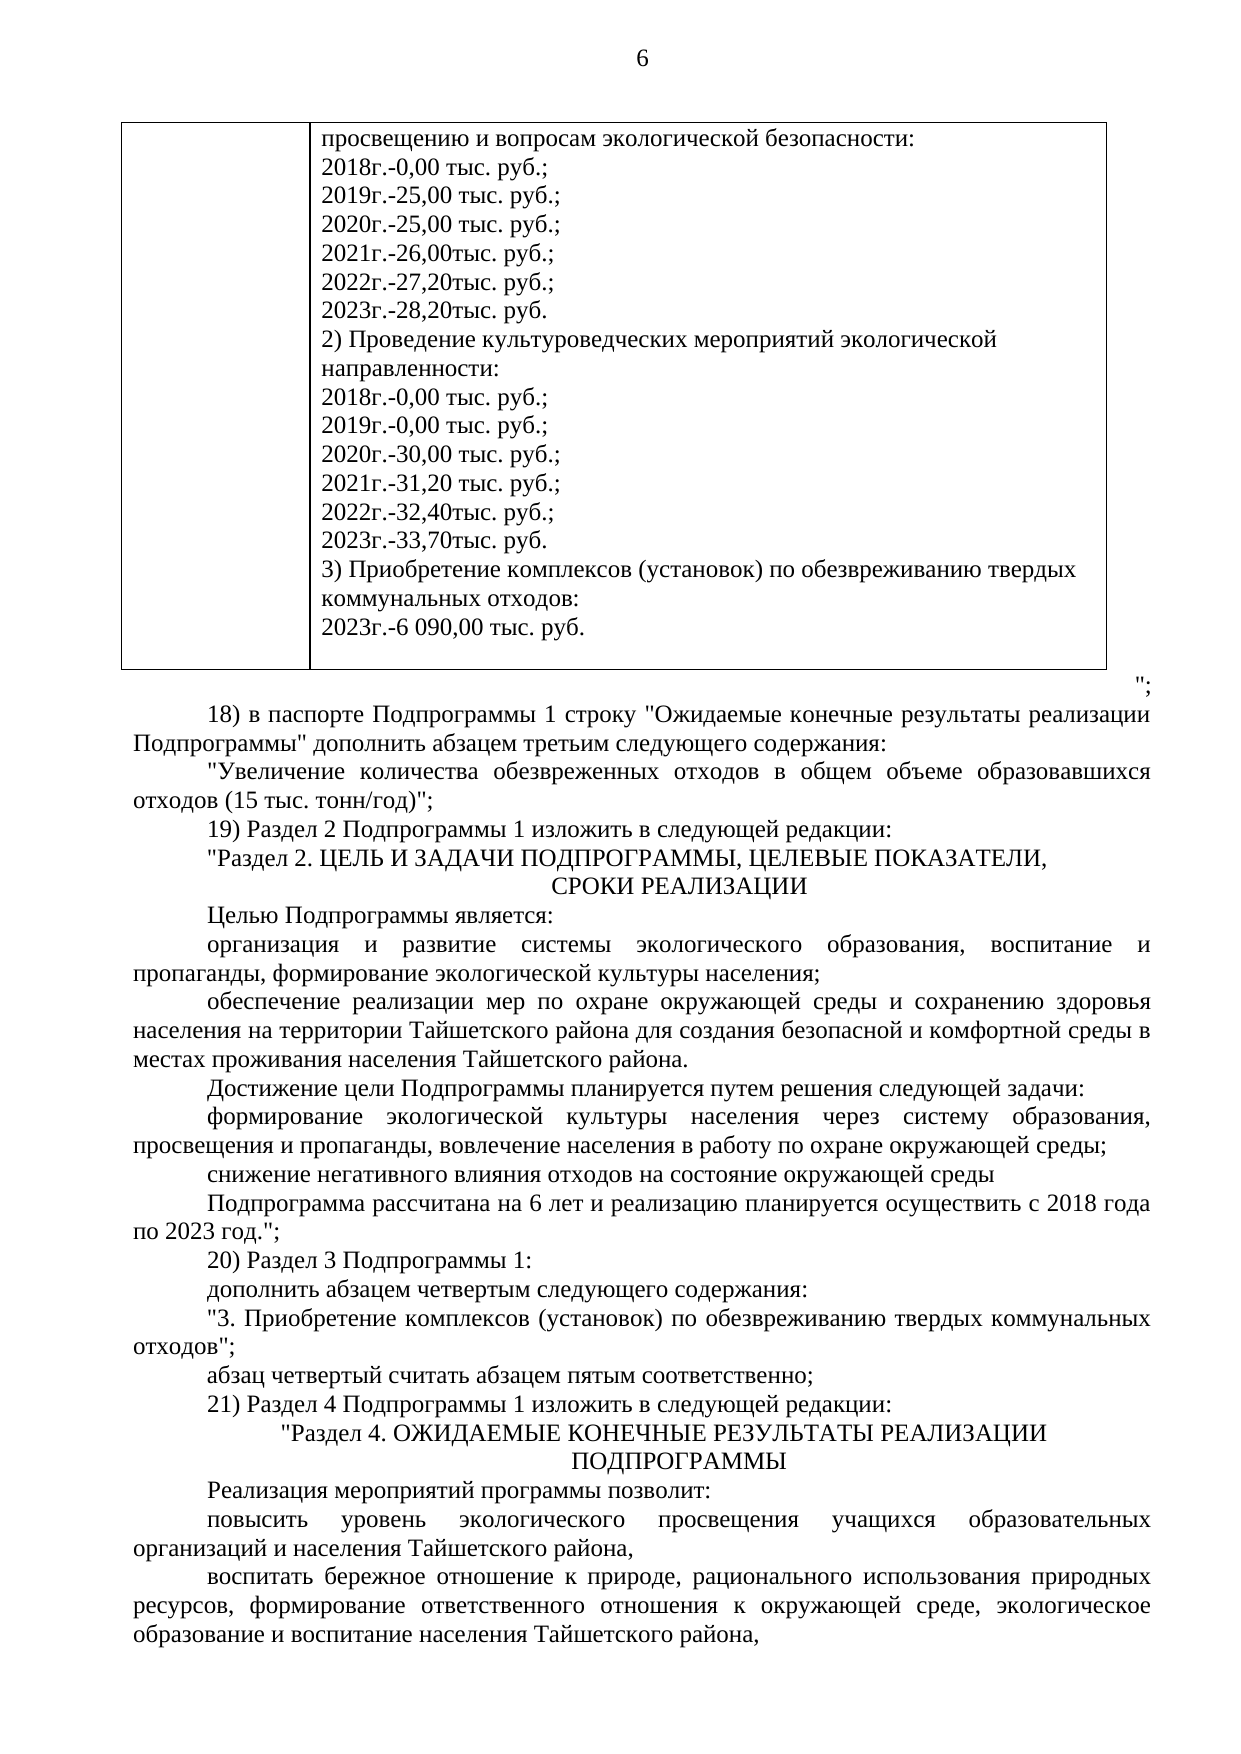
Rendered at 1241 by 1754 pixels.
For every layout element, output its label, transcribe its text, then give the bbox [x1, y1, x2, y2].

text дополнить абзацем четвертым следующего содержания: [133, 1274, 1152, 1303]
text Целью Подпрограммы является: [133, 900, 1152, 929]
text Подпрограмма рассчитана на 6 лет и реализацию планируется осуществить с 2018 года по 2023 год."; [133, 1188, 1152, 1245]
text ПОДПРОГРАММЫ [133, 1446, 1152, 1475]
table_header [311, 123, 1106, 669]
text абзац четвертый считать абзацем пятым соответственно; [133, 1360, 1152, 1389]
text СРОКИ РЕАЛИЗАЦИИ [133, 871, 1152, 900]
text организация и развитие системы экологического образования, воспитание и пропаганды, формирование экологической культуры населения; [133, 929, 1152, 986]
text воспитать бережное отношение к природе, рационального использования природных ресурсов, формирование ответственного отношения к окружающей среде, экологическое образование и воспитание населения Тайшетского района, [133, 1561, 1152, 1648]
text повысить уровень экологического просвещения учащихся образовательных организаций и населения Тайшетского района, [133, 1504, 1152, 1561]
text "Раздел 2. ЦЕЛЬ И ЗАДАЧИ ПОДПРОГРАММЫ, ЦЕЛЕВЫЕ ПОКАЗАТЕЛИ, [133, 843, 1152, 871]
text 18) в паспорте Подпрограммы 1 строку "Ожидаемые конечные результаты реализации Подпрограммы" дополнить абзацем третьим следующего содержания: [133, 699, 1152, 756]
text "Раздел 4. ОЖИДАЕМЫЕ КОНЕЧНЫЕ РЕЗУЛЬТАТЫ РЕАЛИЗАЦИИ [207, 1418, 1152, 1446]
text 20) Раздел 3 Подпрограммы 1: [133, 1245, 1152, 1274]
text "Увеличение количества обезвреженных отходов в общем объеме образовавшихся отходов (15 тыс. тонн/год)"; [133, 756, 1152, 814]
text Реализация мероприятий программы позволит: [133, 1475, 1152, 1504]
text 21) Раздел 4 Подпрограммы 1 изложить в следующей редакции: [133, 1389, 1152, 1418]
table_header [122, 123, 309, 669]
text обеспечение реализации мер по охране окружающей среды и сохранению здоровья населения на территории Тайшетского района для создания безопасной и комфортной среды в местах проживания населения Тайшетского района. [133, 986, 1152, 1073]
text формирование экологической культуры населения через систему образования, просвещения и пропаганды, вовлечение населения в работу по охране окружающей среды; [133, 1101, 1152, 1159]
text 19) Раздел 2 Подпрограммы 1 изложить в следующей редакции: [133, 814, 1152, 843]
text снижение негативного влияния отходов на состояние окружающей среды [133, 1159, 1152, 1188]
text "3. Приобретение комплексов (установок) по обезвреживанию твердых коммунальных отходов"; [133, 1303, 1152, 1360]
text Достижение цели Подпрограммы планируется путем решения следующей задачи: [133, 1073, 1152, 1101]
text "; [133, 670, 1152, 699]
